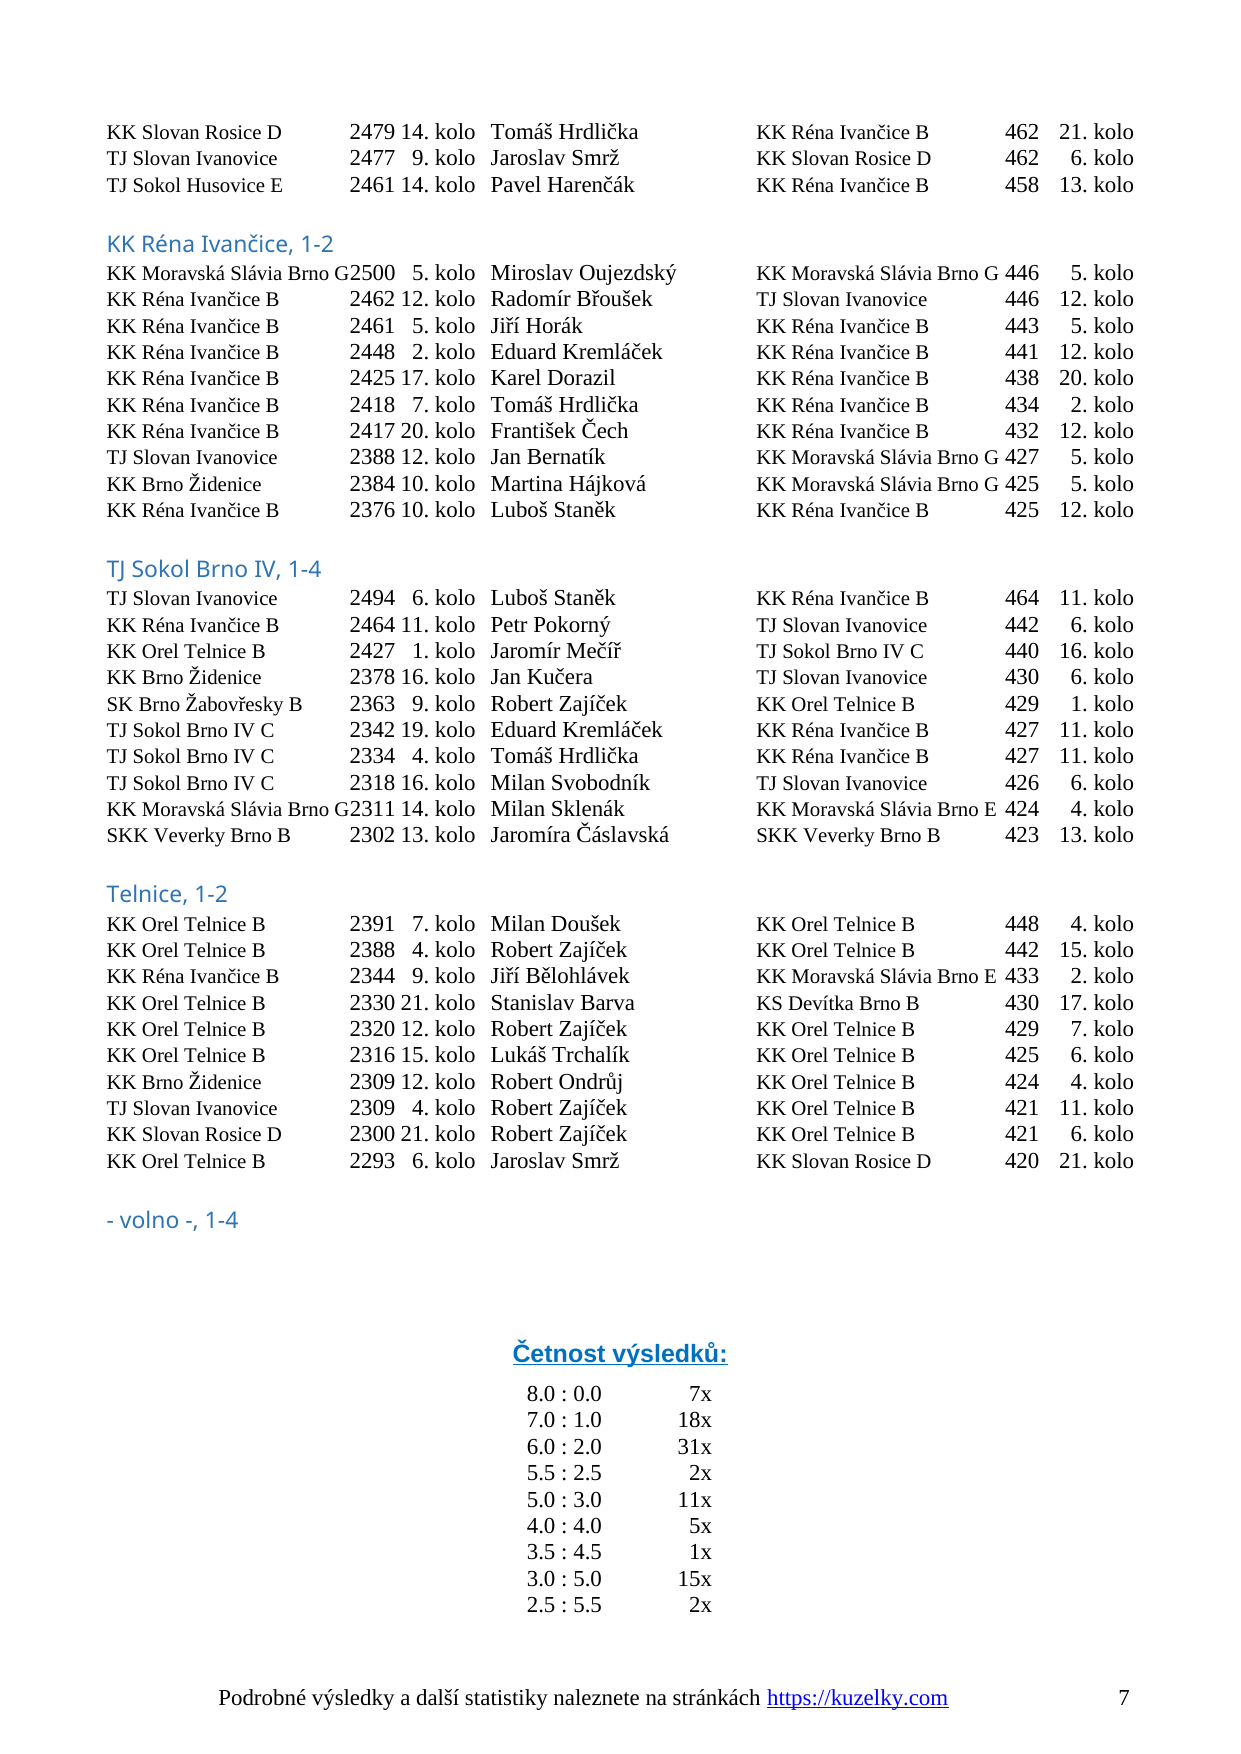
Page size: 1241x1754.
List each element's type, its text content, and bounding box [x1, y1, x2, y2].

subtitle - volno -, 1-4 [106, 1204, 1134, 1235]
text KK Moravská Slávia Brno G 2500 5. kolo Miroslav Oujezdský KK Moravská Slávia Brno G 446 5. kolo [106, 259, 1134, 285]
text TJ Sokol Brno IV C 2342 19. kolo Eduard Kremláček KK Réna Ivančice B 427 11. kolo [106, 716, 1134, 742]
text KK Réna Ivančice B 2417 20. kolo František Čech KK Réna Ivančice B 432 12. kolo [106, 417, 1134, 443]
text TJ Slovan Ivanovice 2309 4. kolo Robert Zajíček KK Orel Telnice B 421 11. kolo [106, 1094, 1134, 1120]
text KK Orel Telnice B 2388 4. kolo Robert Zajíček KK Orel Telnice B 442 15. kolo [106, 936, 1134, 962]
text 2.5 : 5.5 2x [106, 1591, 1134, 1617]
text 3.0 : 5.0 15x [106, 1565, 1134, 1591]
text KK Orel Telnice B 2293 6. kolo Jaroslav Smrž KK Slovan Rosice D 420 21. kolo [106, 1147, 1134, 1173]
text SK Brno Žabovřesky B 2363 9. kolo Robert Zajíček KK Orel Telnice B 429 1. kolo [106, 690, 1134, 716]
text TJ Slovan Ivanovice 2494 6. kolo Luboš Staněk KK Réna Ivančice B 464 11. kolo [106, 584, 1134, 611]
text SKK Veverky Brno B 2302 13. kolo Jaromíra Čáslavská SKK Veverky Brno B 423 13. kolo [106, 821, 1134, 848]
text 5.5 : 2.5 2x [106, 1459, 1134, 1486]
text Četnost výsledků: [94, 1339, 1145, 1368]
text KK Brno Židenice 2309 12. kolo Robert Ondrůj KK Orel Telnice B 424 4. kolo [106, 1068, 1134, 1094]
subtitle TJ Sokol Brno IV, 1-4 [106, 553, 1134, 584]
text TJ Sokol Brno IV C 2318 16. kolo Milan Svobodník TJ Slovan Ivanovice 426 6. kolo [106, 769, 1134, 795]
text KK Réna Ivančice B 2462 12. kolo Radomír Břoušek TJ Slovan Ivanovice 446 12. kolo [106, 285, 1134, 312]
text TJ Sokol Husovice E 2461 14. kolo Pavel Harenčák KK Réna Ivančice B 458 13. kolo [106, 171, 1134, 197]
text KK Réna Ivančice B 2448 2. kolo Eduard Kremláček KK Réna Ivančice B 441 12. kolo [106, 338, 1134, 364]
text KK Orel Telnice B 2320 12. kolo Robert Zajíček KK Orel Telnice B 429 7. kolo [106, 1015, 1134, 1041]
text TJ Sokol Brno IV C 2334 4. kolo Tomáš Hrdlička KK Réna Ivančice B 427 11. kolo [106, 742, 1134, 769]
text KK Réna Ivančice B 2344 9. kolo Jiří Bělohlávek KK Moravská Slávia Brno E 433 2. kolo [106, 962, 1134, 989]
text KK Orel Telnice B 2330 21. kolo Stanislav Barva KS Devítka Brno B 430 17. kolo [106, 989, 1134, 1015]
text KK Moravská Slávia Brno G 2311 14. kolo Milan Sklenák KK Moravská Slávia Brno E 424 4. kolo [106, 795, 1134, 821]
text 5.0 : 3.0 11x [106, 1486, 1134, 1512]
text 7.0 : 1.0 18x [106, 1407, 1134, 1433]
text KK Orel Telnice B 2391 7. kolo Milan Doušek KK Orel Telnice B 448 4. kolo [106, 909, 1134, 936]
text KK Orel Telnice B 2427 1. kolo Jaromír Mečíř TJ Sokol Brno IV C 440 16. kolo [106, 637, 1134, 663]
subtitle KK Réna Ivančice, 1-2 [106, 228, 1134, 259]
text TJ Slovan Ivanovice 2477 9. kolo Jaroslav Smrž KK Slovan Rosice D 462 6. kolo [106, 144, 1134, 171]
text KK Réna Ivančice B 2376 10. kolo Luboš Staněk KK Réna Ivančice B 425 12. kolo [106, 496, 1134, 522]
text KK Slovan Rosice D 2300 21. kolo Robert Zajíček KK Orel Telnice B 421 6. kolo [106, 1120, 1134, 1147]
text KK Réna Ivančice B 2418 7. kolo Tomáš Hrdlička KK Réna Ivančice B 434 2. kolo [106, 391, 1134, 417]
text KK Brno Židenice 2378 16. kolo Jan Kučera TJ Slovan Ivanovice 430 6. kolo [106, 663, 1134, 690]
text 8.0 : 0.0 7x [106, 1380, 1134, 1407]
text 6.0 : 2.0 31x [106, 1433, 1134, 1459]
text KK Réna Ivančice B 2425 17. kolo Karel Dorazil KK Réna Ivančice B 438 20. kolo [106, 364, 1134, 391]
subtitle Telnice, 1-2 [106, 878, 1134, 909]
text KK Brno Židenice 2384 10. kolo Martina Hájková KK Moravská Slávia Brno G 425 5. kolo [106, 470, 1134, 496]
text KK Slovan Rosice D 2479 14. kolo Tomáš Hrdlička KK Réna Ivančice B 462 21. kolo [106, 118, 1134, 144]
text KK Réna Ivančice B 2464 11. kolo Petr Pokorný TJ Slovan Ivanovice 442 6. kolo [106, 611, 1134, 637]
text KK Réna Ivančice B 2461 5. kolo Jiří Horák KK Réna Ivančice B 443 5. kolo [106, 312, 1134, 338]
text 4.0 : 4.0 5x [106, 1512, 1134, 1538]
text KK Orel Telnice B 2316 15. kolo Lukáš Trchalík KK Orel Telnice B 425 6. kolo [106, 1041, 1134, 1068]
text TJ Slovan Ivanovice 2388 12. kolo Jan Bernatík KK Moravská Slávia Brno G 427 5. kolo [106, 443, 1134, 470]
text 3.5 : 4.5 1x [106, 1538, 1134, 1565]
